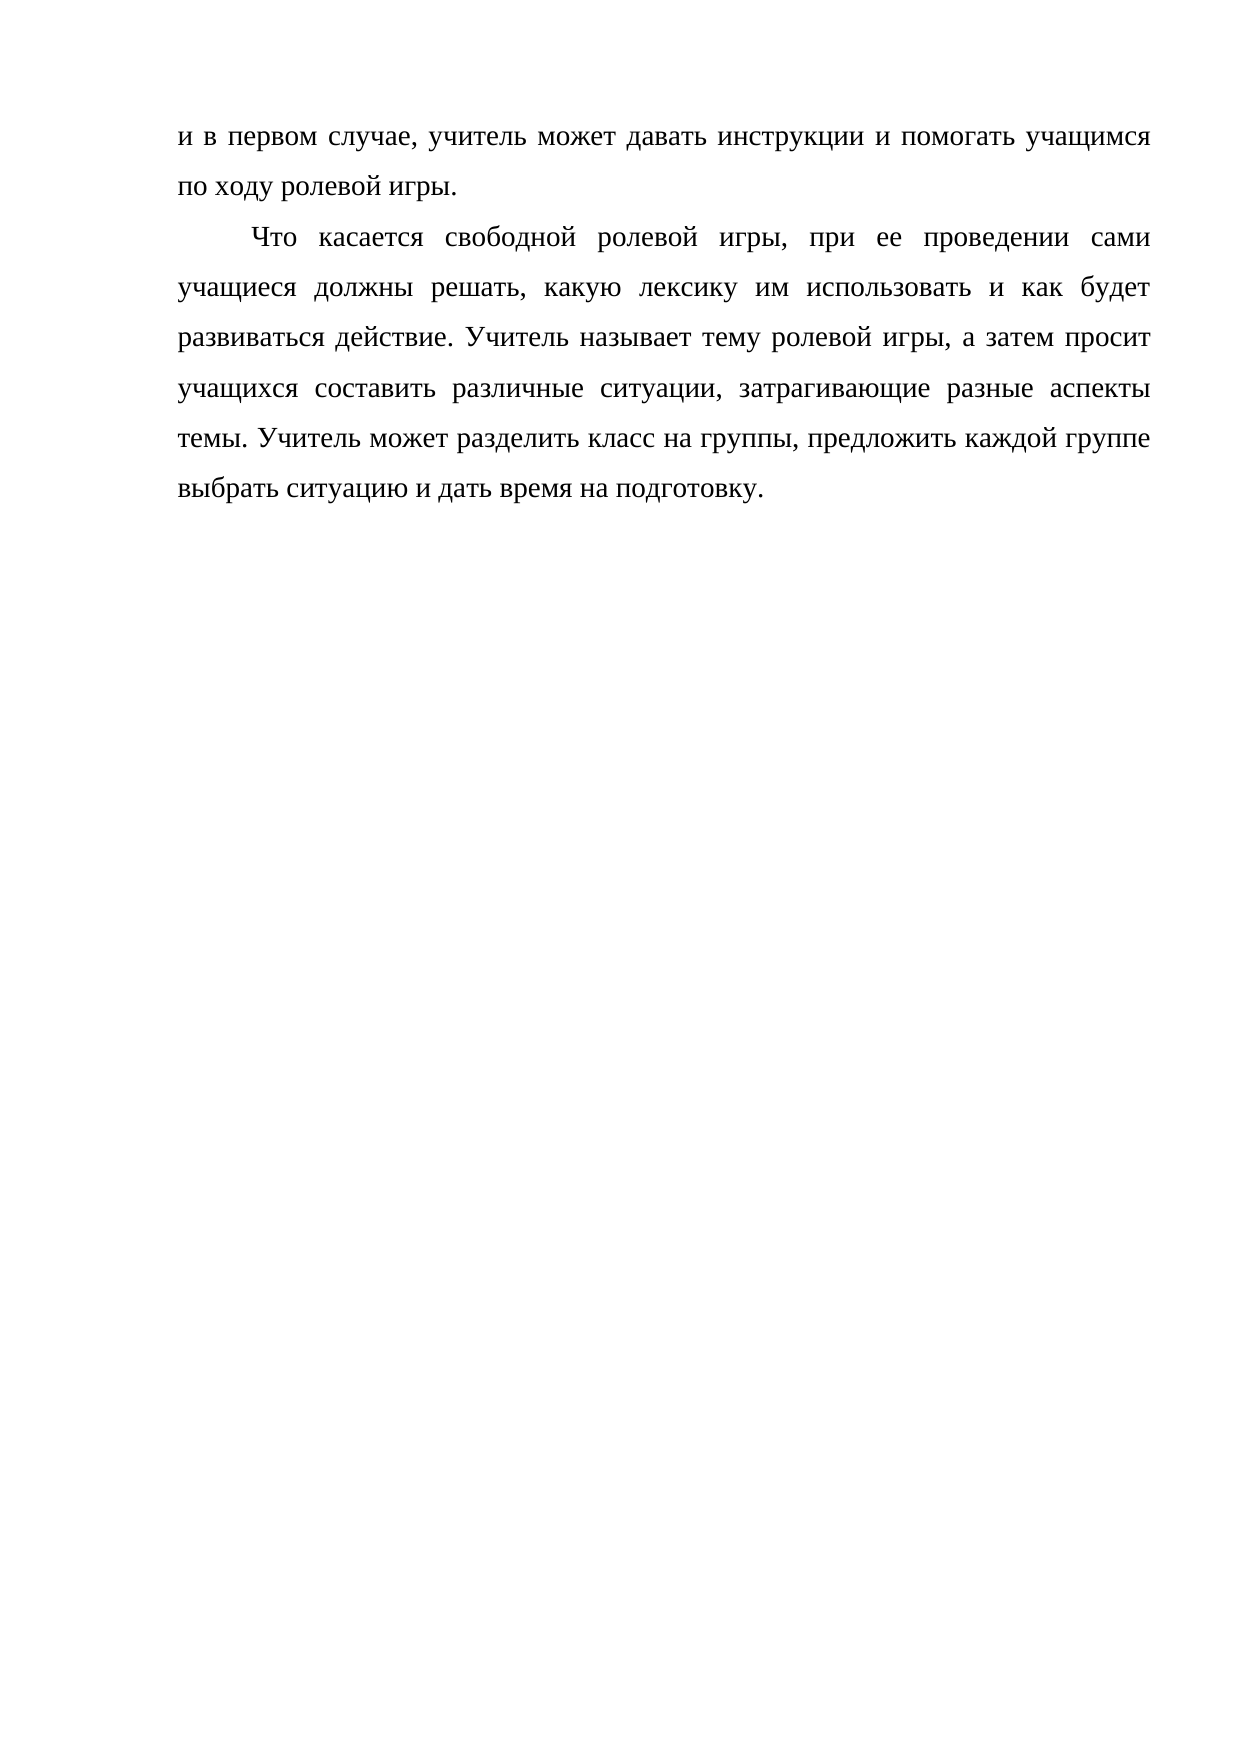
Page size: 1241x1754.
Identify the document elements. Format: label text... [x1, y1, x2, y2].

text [177, 118, 1152, 202]
text Что касается свободной ролевой игры, при ее проведении сами учащиеся должны решать, какую лексику им использовать и как будет развиваться действие. Учитель называет тему ролевой игры, а затем просит учащихся составить различные ситуации, затрагивающие разные аспекты темы. Учитель может разделить класс на группы, предложить каждой группе выбрать ситуацию и дать время на подготовку. [177, 219, 1152, 504]
